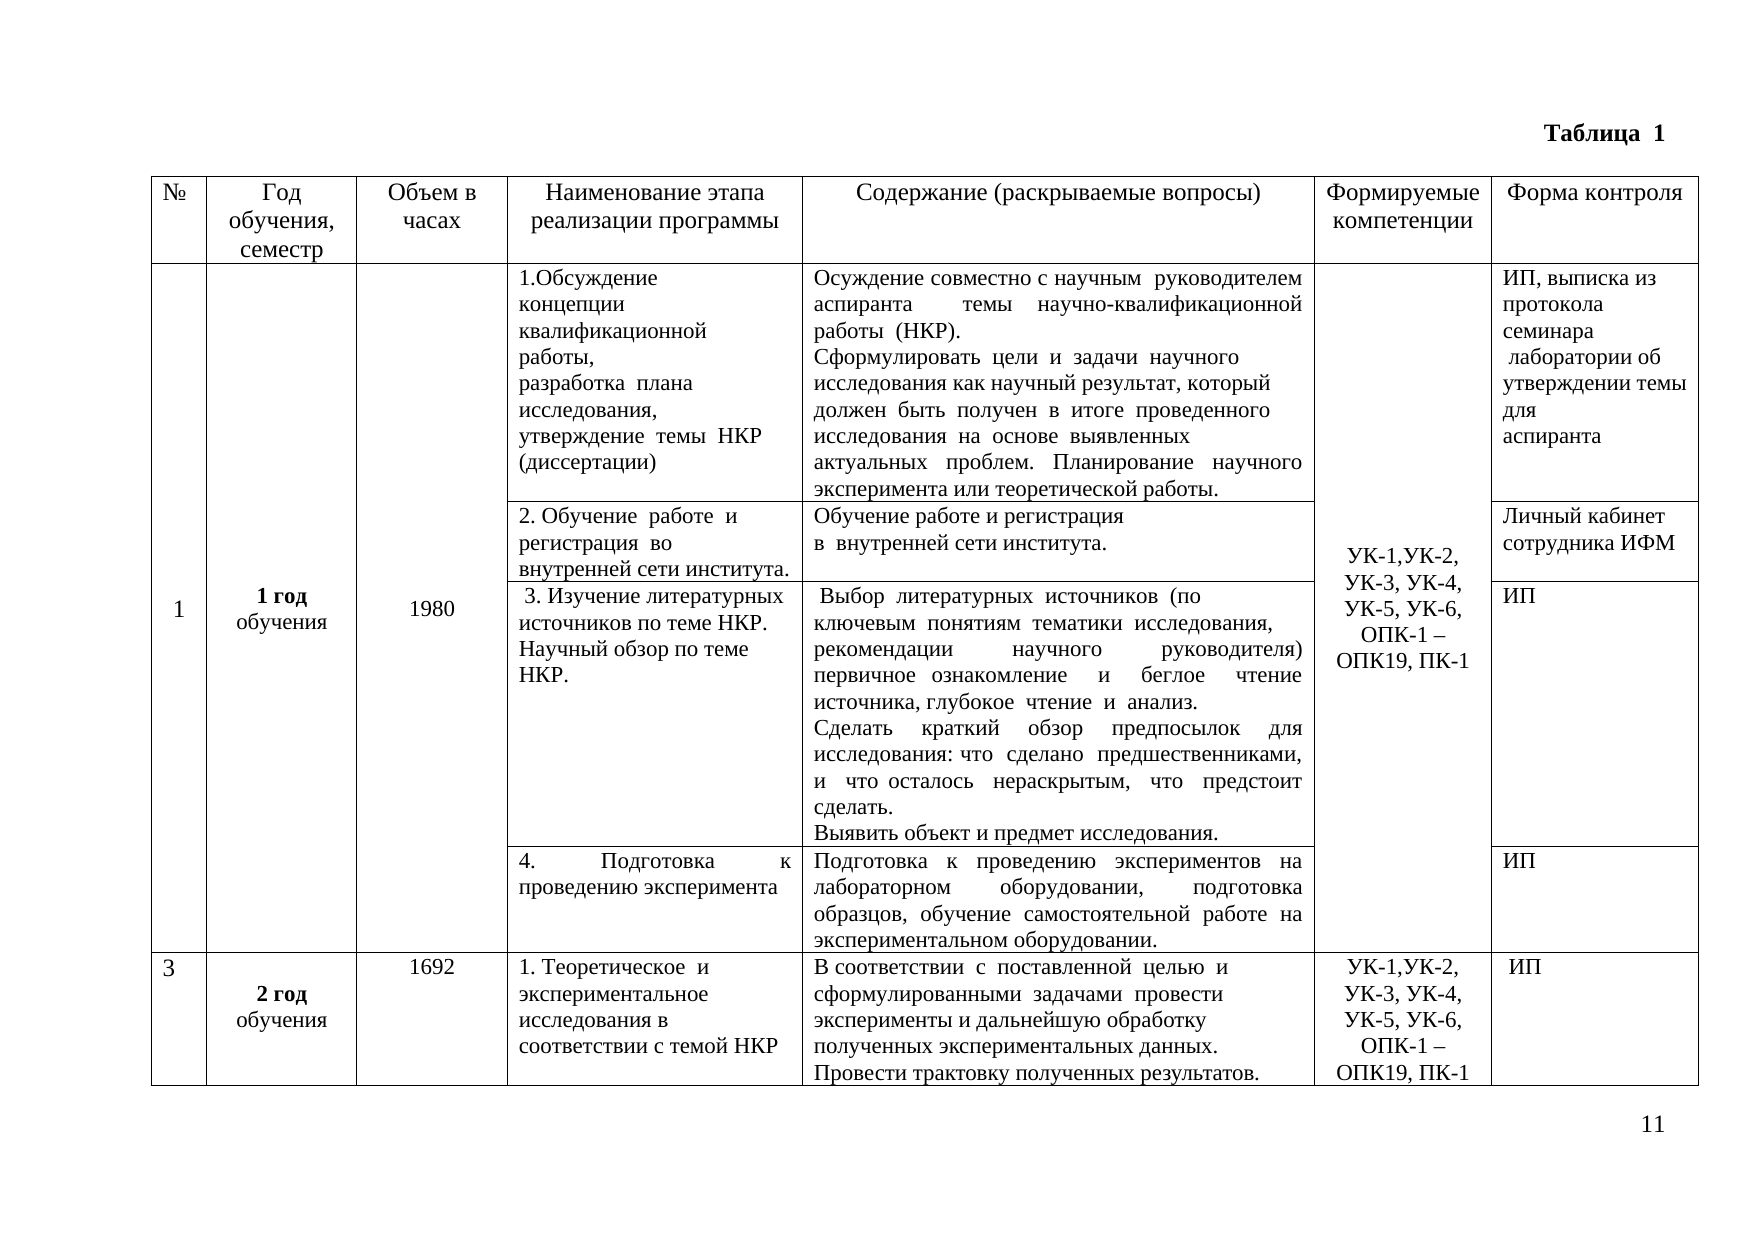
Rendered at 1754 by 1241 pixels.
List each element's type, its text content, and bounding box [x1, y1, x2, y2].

table_cell ИП [1492, 953, 1698, 1085]
table_header Форма контроля [1492, 177, 1698, 263]
table_header Формируемые компетенции [1315, 177, 1491, 263]
table_cell 1692 [357, 953, 507, 1085]
table_cell 4. Подготовка к проведению эксперимента [508, 847, 802, 952]
text Таблица 1 [89, 118, 1665, 147]
table_cell Осуждение совместно с научным руководителем аспиранта темы научно-квалификационной работы (НКР). Сформулировать цели и задачи научного исследования как научный результат, который должен быть получен в итоге проведенного исследования на основе выявленных актуальных проблем. Планирование научного эксперимента или теоретической работы. [803, 264, 1314, 501]
table_cell 2 год обучения [207, 953, 356, 1085]
table_cell Подготовка к проведению экспериментов на лабораторном оборудовании, подготовка образцов, обучение самостоятельной работе на экспериментальном оборудовании. [803, 847, 1314, 952]
table_header Наименование этапа реализации программы [508, 177, 802, 263]
table_header № [152, 177, 206, 263]
table_cell 2. Обучение работе и регистрация во внутренней сети института. [508, 502, 802, 581]
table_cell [803, 953, 1314, 1085]
table_cell 1 год обучения [207, 264, 356, 952]
table_cell 3. Изучение литературных источников по теме НКР. Научный обзор по теме НКР. [508, 582, 802, 846]
table_cell ИП [1492, 847, 1698, 952]
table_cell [508, 953, 802, 1085]
table_header Содержание (раскрываемые вопросы) [803, 177, 1314, 263]
table_header Год обучения, семестр [207, 177, 356, 263]
table_cell 1980 [357, 264, 507, 952]
table_cell Личный кабинет сотрудника ИФМ [1492, 502, 1698, 581]
table_cell Обучение работе и регистрация в внутренней сети института. [803, 502, 1314, 581]
table_header Объем в часах [357, 177, 507, 263]
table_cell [1315, 953, 1491, 1085]
table_cell 1 [152, 264, 206, 952]
table_cell 3 [152, 953, 206, 1085]
table_cell ИП, выписка из протокола семинара лаборатории об утверждении темы для аспиранта [1492, 264, 1698, 501]
table_cell ИП [1492, 582, 1698, 846]
table_cell УК-1,УК-2, УК-3, УК-4, УК-5, УК-6, ОПК-1 – ОПК19, ПК-1 [1315, 264, 1491, 952]
table_cell 1.Обсуждение концепции квалификационной работы, разработка плана исследования, утверждение темы НКР (диссертации) [508, 264, 802, 501]
table_cell Выбор литературных источников (по ключевым понятиям тематики исследования, рекомендации научного руководителя) первичное ознакомление и беглое чтение источника, глубокое чтение и анализ. Сделать краткий обзор предпосылок для исследования: что сделано предшественниками, и что осталось нераскрытым, что предстоит сделать. Выявить объект и предмет исследования. [803, 582, 1314, 846]
